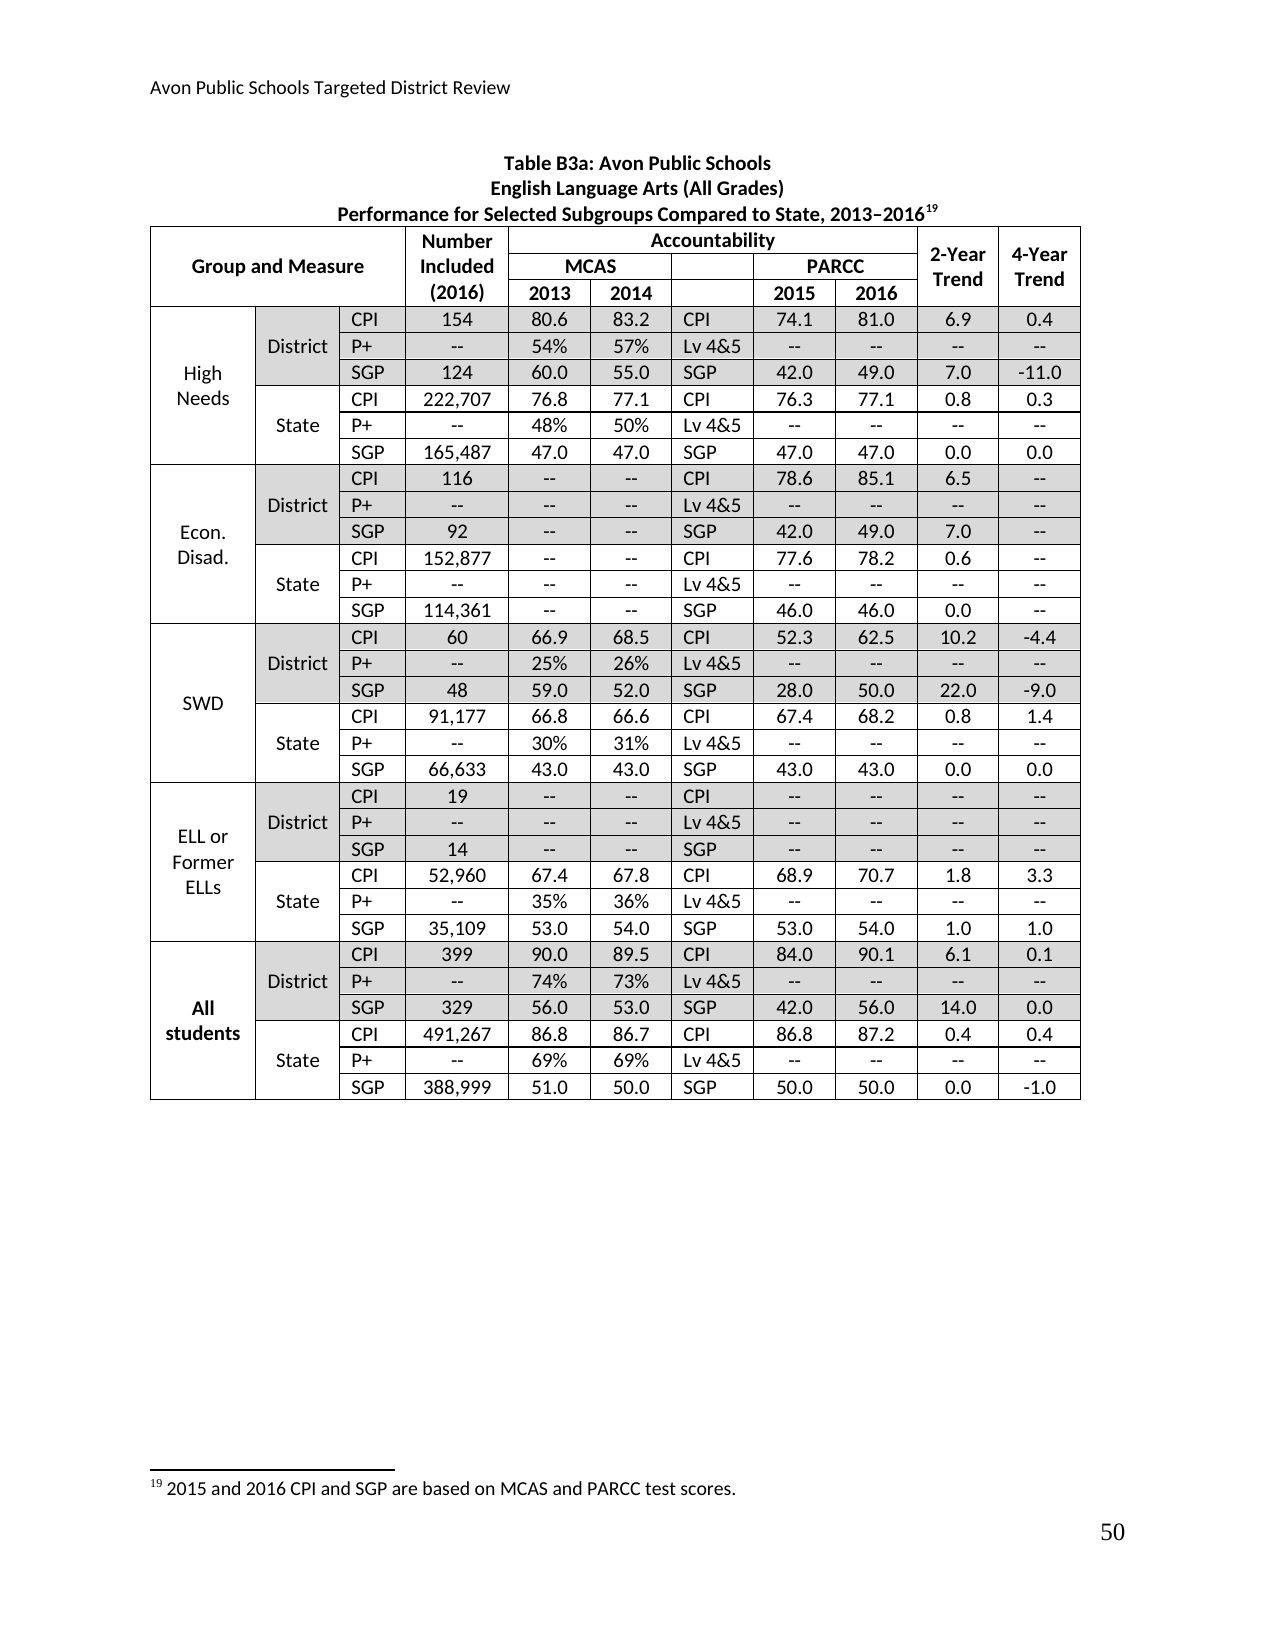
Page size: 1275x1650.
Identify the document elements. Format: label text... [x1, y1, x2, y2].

table_cell 49.0 [836, 518, 917, 544]
table_cell -- [999, 545, 1080, 570]
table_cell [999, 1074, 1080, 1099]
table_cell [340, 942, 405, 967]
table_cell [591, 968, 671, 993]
table_cell 165,487 [406, 439, 508, 464]
table_cell 60.0 [509, 360, 590, 385]
table_cell -- [509, 571, 590, 597]
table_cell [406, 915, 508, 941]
table_cell 2013 [509, 280, 590, 306]
table_cell 81.0 [836, 307, 917, 332]
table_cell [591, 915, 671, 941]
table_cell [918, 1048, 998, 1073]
table_cell 30% [509, 730, 590, 755]
table_cell -- [406, 333, 508, 358]
table_cell 116 [406, 465, 508, 491]
table_cell -- [918, 492, 998, 517]
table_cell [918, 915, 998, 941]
table_cell 46.0 [836, 598, 917, 623]
table_cell 85.1 [836, 465, 917, 491]
table_cell District [256, 465, 339, 544]
table_cell -- [918, 413, 998, 438]
table_cell 43.0 [754, 756, 835, 782]
table_cell District [256, 624, 339, 702]
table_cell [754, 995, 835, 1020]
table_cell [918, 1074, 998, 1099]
table_cell 6.9 [918, 307, 998, 332]
table_cell ELL or Former ELLs [151, 783, 255, 941]
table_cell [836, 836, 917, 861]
table_cell SGP [340, 518, 405, 544]
table_cell 80.6 [509, 307, 590, 332]
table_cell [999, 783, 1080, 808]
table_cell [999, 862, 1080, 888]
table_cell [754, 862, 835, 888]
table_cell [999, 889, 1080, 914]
table_cell 22.0 [918, 677, 998, 702]
table_cell Econ. Disad. [151, 465, 255, 623]
table_cell 43.0 [509, 756, 590, 782]
table_cell 0.0 [918, 439, 998, 464]
table_cell 0.0 [999, 439, 1080, 464]
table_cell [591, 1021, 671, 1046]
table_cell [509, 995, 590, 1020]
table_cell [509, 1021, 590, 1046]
table_cell CPI [340, 545, 405, 570]
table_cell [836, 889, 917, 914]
table_cell 83.2 [591, 307, 671, 332]
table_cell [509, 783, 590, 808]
table_cell 0.0 [918, 598, 998, 623]
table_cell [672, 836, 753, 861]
table_cell -- [509, 545, 590, 570]
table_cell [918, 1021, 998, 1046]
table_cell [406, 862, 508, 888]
table_cell 7.0 [918, 360, 998, 385]
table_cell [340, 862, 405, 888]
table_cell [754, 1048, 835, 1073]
table_cell SGP [340, 360, 405, 385]
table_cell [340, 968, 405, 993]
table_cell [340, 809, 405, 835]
table_cell 77.1 [591, 386, 671, 411]
table_cell SGP [340, 439, 405, 464]
table_cell SGP [672, 439, 753, 464]
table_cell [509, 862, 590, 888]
table_cell CPI [672, 386, 753, 411]
table_cell P+ [340, 413, 405, 438]
table_cell SGP [672, 518, 753, 544]
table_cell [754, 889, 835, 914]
table_cell 52.3 [754, 624, 835, 649]
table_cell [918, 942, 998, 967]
table_cell -- [754, 413, 835, 438]
table_cell -- [591, 571, 671, 597]
table_cell 46.0 [754, 598, 835, 623]
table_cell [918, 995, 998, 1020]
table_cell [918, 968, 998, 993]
table_cell -- [999, 651, 1080, 676]
table_cell -- [406, 492, 508, 517]
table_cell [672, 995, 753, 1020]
table_cell 77.6 [754, 545, 835, 570]
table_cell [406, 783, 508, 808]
table_cell PARCC [754, 254, 917, 279]
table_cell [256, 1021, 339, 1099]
table_cell CPI [340, 307, 405, 332]
table_cell 47.0 [836, 439, 917, 464]
table_cell CPI [672, 465, 753, 491]
table_cell 78.2 [836, 545, 917, 570]
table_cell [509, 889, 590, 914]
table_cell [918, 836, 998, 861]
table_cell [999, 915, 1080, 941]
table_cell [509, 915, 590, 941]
table_header Number Included (2016) [406, 227, 508, 306]
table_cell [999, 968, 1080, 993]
table_cell -- [836, 571, 917, 597]
table_cell 55.0 [591, 360, 671, 385]
table_cell 0.6 [918, 545, 998, 570]
table_cell 26% [591, 651, 671, 676]
table_cell P+ [340, 730, 405, 755]
table_cell Lv 4&5 [672, 651, 753, 676]
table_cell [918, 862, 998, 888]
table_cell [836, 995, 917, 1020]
table_cell -- [406, 730, 508, 755]
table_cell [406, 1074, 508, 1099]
table_cell P+ [340, 571, 405, 597]
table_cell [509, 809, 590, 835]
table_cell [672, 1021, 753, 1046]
table_cell -- [754, 571, 835, 597]
table_cell State [256, 386, 339, 464]
table_header Group and Measure [151, 227, 405, 306]
table_cell SWD [151, 624, 255, 782]
table_cell SGP [340, 756, 405, 782]
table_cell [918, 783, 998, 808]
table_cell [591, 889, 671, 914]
table_cell MCAS [509, 254, 671, 279]
table_cell [672, 254, 753, 279]
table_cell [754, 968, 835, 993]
table_cell 48 [406, 677, 508, 702]
text English Language Arts (All Grades) [150, 175, 1125, 201]
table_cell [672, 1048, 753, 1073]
table_cell P+ [340, 651, 405, 676]
table_cell -- [509, 598, 590, 623]
table_cell -- [754, 730, 835, 755]
table_cell 2014 [591, 280, 671, 306]
table_cell [672, 280, 753, 306]
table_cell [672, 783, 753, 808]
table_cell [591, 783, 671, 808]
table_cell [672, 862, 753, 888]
table_cell P+ [340, 492, 405, 517]
table_cell -- [406, 651, 508, 676]
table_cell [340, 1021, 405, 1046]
table_cell -9.0 [999, 677, 1080, 702]
table_cell District [256, 307, 339, 385]
table_cell Lv 4&5 [672, 730, 753, 755]
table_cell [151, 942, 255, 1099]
table_cell 2015 [754, 280, 835, 306]
table_header Accountability [509, 227, 917, 253]
table_cell 31% [591, 730, 671, 755]
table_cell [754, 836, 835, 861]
table_cell -- [591, 518, 671, 544]
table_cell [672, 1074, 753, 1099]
table_cell 0.8 [918, 386, 998, 411]
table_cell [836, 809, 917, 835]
table_cell 0.4 [999, 307, 1080, 332]
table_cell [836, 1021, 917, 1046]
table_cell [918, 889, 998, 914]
table_cell 6.5 [918, 465, 998, 491]
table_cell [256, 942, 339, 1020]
table_cell -- [999, 598, 1080, 623]
table_cell -- [999, 413, 1080, 438]
table_cell 47.0 [754, 439, 835, 464]
table_cell -- [836, 492, 917, 517]
table_cell SGP [340, 598, 405, 623]
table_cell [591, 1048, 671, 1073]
table_cell -- [918, 571, 998, 597]
table_cell 28.0 [754, 677, 835, 702]
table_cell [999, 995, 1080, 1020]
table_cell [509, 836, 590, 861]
table_cell State [256, 704, 339, 782]
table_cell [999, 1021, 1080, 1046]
table_cell CPI [340, 386, 405, 411]
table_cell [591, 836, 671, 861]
table_cell 59.0 [509, 677, 590, 702]
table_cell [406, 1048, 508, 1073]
table_cell -- [754, 651, 835, 676]
table_cell 124 [406, 360, 508, 385]
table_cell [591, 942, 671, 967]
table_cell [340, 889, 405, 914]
table_cell 57% [591, 333, 671, 358]
table_cell -- [918, 730, 998, 755]
table_cell 91,177 [406, 704, 508, 729]
table_cell 154 [406, 307, 508, 332]
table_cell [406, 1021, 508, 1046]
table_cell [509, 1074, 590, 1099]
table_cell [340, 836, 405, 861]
table_cell -11.0 [999, 360, 1080, 385]
table_cell 114,361 [406, 598, 508, 623]
table_cell -- [999, 465, 1080, 491]
table_cell 54% [509, 333, 590, 358]
table_cell 50% [591, 413, 671, 438]
table_cell 68.2 [836, 704, 917, 729]
table_cell -- [836, 651, 917, 676]
table_cell 42.0 [754, 518, 835, 544]
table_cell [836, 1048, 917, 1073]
table_cell -- [836, 730, 917, 755]
table_cell 42.0 [754, 360, 835, 385]
table_cell Lv 4&5 [672, 333, 753, 358]
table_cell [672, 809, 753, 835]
table_cell -- [591, 598, 671, 623]
table_cell 49.0 [836, 360, 917, 385]
table_cell SGP [672, 360, 753, 385]
table_cell 76.3 [754, 386, 835, 411]
table_cell -- [999, 333, 1080, 358]
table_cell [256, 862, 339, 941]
table_cell 1.4 [999, 704, 1080, 729]
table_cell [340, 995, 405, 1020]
table_cell 0.0 [918, 756, 998, 782]
table_cell SGP [340, 677, 405, 702]
table_header 2-Year Trend [918, 227, 998, 306]
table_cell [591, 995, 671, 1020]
table_cell 43.0 [591, 756, 671, 782]
table_cell 62.5 [836, 624, 917, 649]
table_cell 92 [406, 518, 508, 544]
table_cell 0.0 [999, 756, 1080, 782]
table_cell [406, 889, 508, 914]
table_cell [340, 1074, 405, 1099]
table_cell 0.3 [999, 386, 1080, 411]
table_cell -- [836, 333, 917, 358]
table_cell 66.9 [509, 624, 590, 649]
table_cell -- [999, 518, 1080, 544]
table_cell -- [918, 333, 998, 358]
table_cell -- [754, 333, 835, 358]
table_cell 25% [509, 651, 590, 676]
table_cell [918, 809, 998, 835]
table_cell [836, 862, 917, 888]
table_cell 77.1 [836, 386, 917, 411]
table_cell -- [509, 465, 590, 491]
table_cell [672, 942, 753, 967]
table_cell 66,633 [406, 756, 508, 782]
table_cell 60 [406, 624, 508, 649]
table_cell 48% [509, 413, 590, 438]
table_cell Lv 4&5 [672, 571, 753, 597]
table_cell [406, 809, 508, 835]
table_cell 47.0 [509, 439, 590, 464]
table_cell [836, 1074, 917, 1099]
table_cell -- [406, 571, 508, 597]
table_cell 78.6 [754, 465, 835, 491]
table_cell -- [836, 413, 917, 438]
table_cell -- [999, 571, 1080, 597]
table_cell CPI [340, 704, 405, 729]
table_cell State [256, 545, 339, 623]
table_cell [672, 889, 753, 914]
table_cell CPI [340, 624, 405, 649]
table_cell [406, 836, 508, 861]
table_cell SGP [672, 598, 753, 623]
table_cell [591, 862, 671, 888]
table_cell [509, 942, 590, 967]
table_cell 2016 [836, 280, 917, 306]
table_cell 7.0 [918, 518, 998, 544]
table_cell -- [999, 492, 1080, 517]
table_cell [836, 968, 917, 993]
table_cell High Needs [151, 307, 255, 464]
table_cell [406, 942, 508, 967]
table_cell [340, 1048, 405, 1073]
table_cell -4.4 [999, 624, 1080, 649]
text Table B3a: Avon Public Schools [150, 150, 1125, 175]
table_cell District [256, 783, 339, 861]
table_cell 66.8 [509, 704, 590, 729]
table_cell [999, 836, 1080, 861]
table_cell 50.0 [836, 677, 917, 702]
table_cell 43.0 [836, 756, 917, 782]
table_cell 47.0 [591, 439, 671, 464]
table_cell -- [509, 492, 590, 517]
table_cell 0.8 [918, 704, 998, 729]
table_cell -- [918, 651, 998, 676]
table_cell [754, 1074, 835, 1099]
table_cell 76.8 [509, 386, 590, 411]
table_cell SGP [672, 677, 753, 702]
table_cell P+ [340, 333, 405, 358]
table_cell -- [591, 492, 671, 517]
table_cell 152,877 [406, 545, 508, 570]
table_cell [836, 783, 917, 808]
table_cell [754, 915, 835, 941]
table_cell 222,707 [406, 386, 508, 411]
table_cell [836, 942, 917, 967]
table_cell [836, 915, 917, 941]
table_cell 68.5 [591, 624, 671, 649]
table_cell CPI [672, 545, 753, 570]
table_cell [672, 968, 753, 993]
table_cell CPI [340, 465, 405, 491]
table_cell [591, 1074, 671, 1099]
table_cell 67.4 [754, 704, 835, 729]
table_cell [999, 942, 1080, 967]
table_cell 10.2 [918, 624, 998, 649]
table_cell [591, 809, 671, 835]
table_cell CPI [672, 307, 753, 332]
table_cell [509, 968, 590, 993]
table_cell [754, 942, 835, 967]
table_cell 66.6 [591, 704, 671, 729]
table_cell -- [591, 465, 671, 491]
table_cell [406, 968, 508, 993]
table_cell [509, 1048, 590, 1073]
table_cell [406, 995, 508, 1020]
table_cell 74.1 [754, 307, 835, 332]
table_cell CPI [340, 783, 405, 808]
table_cell -- [999, 730, 1080, 755]
table_header 4-Year Trend [999, 227, 1080, 306]
table_cell -- [509, 518, 590, 544]
table_cell SGP [672, 756, 753, 782]
table_cell Lv 4&5 [672, 413, 753, 438]
table_cell 52.0 [591, 677, 671, 702]
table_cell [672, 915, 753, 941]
table_cell -- [754, 492, 835, 517]
table_cell -- [591, 545, 671, 570]
text Performance for Selected Subgroups Compared to State, 2013–2016 [150, 201, 1125, 226]
table_cell CPI [672, 704, 753, 729]
table_cell CPI [672, 624, 753, 649]
table_cell -- [406, 413, 508, 438]
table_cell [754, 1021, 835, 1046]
table_cell Lv 4&5 [672, 492, 753, 517]
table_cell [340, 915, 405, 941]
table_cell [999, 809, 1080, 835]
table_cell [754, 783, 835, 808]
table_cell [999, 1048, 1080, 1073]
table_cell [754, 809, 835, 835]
